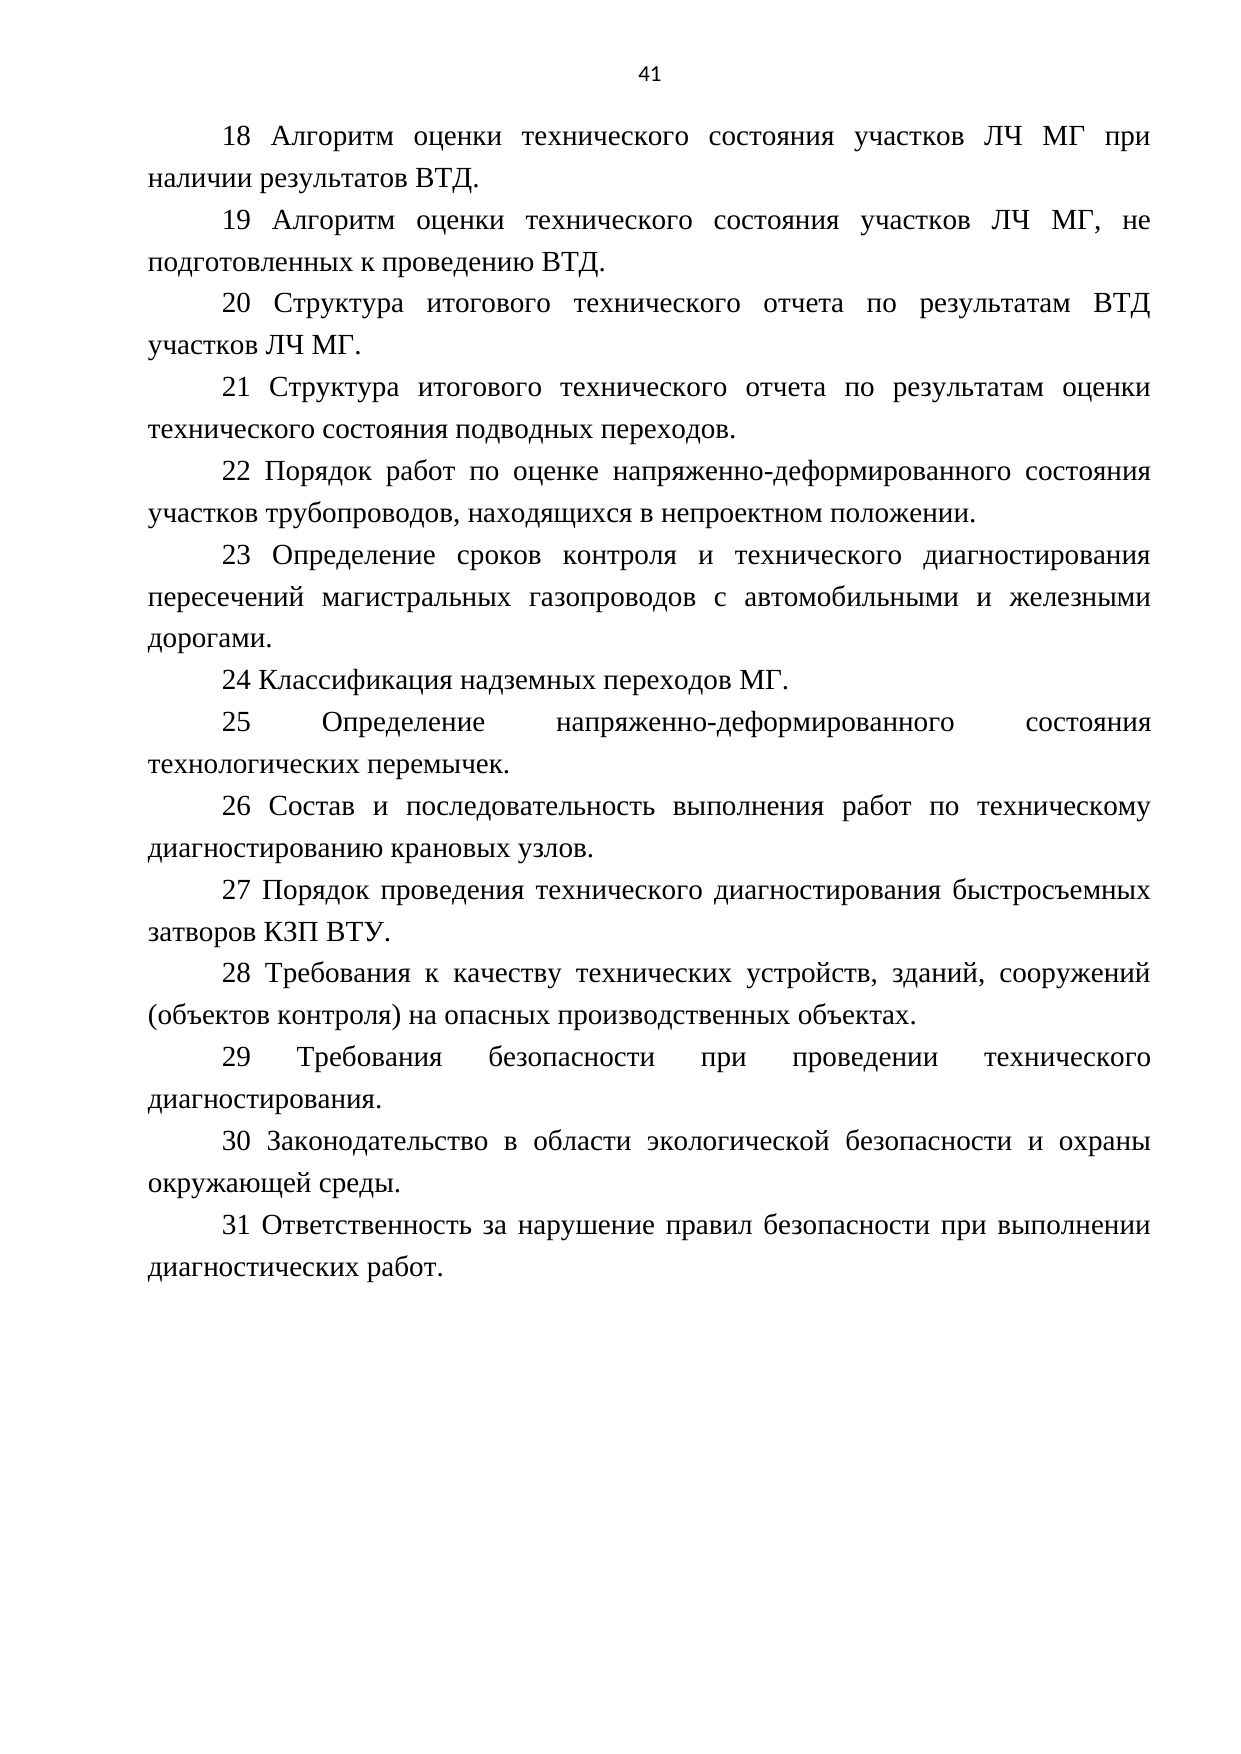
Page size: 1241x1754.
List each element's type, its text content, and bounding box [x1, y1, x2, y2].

text 25 Определение напряженно-деформированного состояния технологических перемычек. [148, 704, 1152, 780]
text 26 Состав и последовательность выполнения работ по техническому диагностированию крановых узлов. [148, 788, 1152, 863]
text 30 Законодательство в области экологической безопасности и охраны окружающей среды. [148, 1123, 1152, 1198]
text 28 Требования к качеству технических устройств, зданий, сооружений (объектов контроля) на опасных производственных объектах. [148, 956, 1152, 1031]
text 31 Ответственность за нарушение правил безопасности при выполнении диагностических работ. [148, 1207, 1152, 1282]
text 27 Порядок проведения технического диагностирования быстросъемных затворов КЗП ВТУ. [148, 872, 1152, 947]
text 24 Классификация надземных переходов МГ. [148, 662, 1152, 696]
text 23 Определение сроков контроля и технического диагностирования пересечений магистральных газопроводов с автомобильными и железными дорогами. [148, 537, 1152, 654]
text 21 Структура итогового технического отчета по результатам оценки технического состояния подводных переходов. [148, 369, 1152, 445]
text 20 Структура итогового технического отчета по результатам ВТД участков ЛЧ МГ. [148, 286, 1152, 361]
text 29 Требования безопасности при проведении технического диагностирования. [148, 1039, 1152, 1115]
text 18 Алгоритм оценки технического состояния участков ЛЧ МГ при наличии результатов ВТД. [148, 118, 1152, 193]
text 19 Алгоритм оценки технического состояния участков ЛЧ МГ, не подготовленных к проведению ВТД. [148, 202, 1152, 277]
text 22 Порядок работ по оценке напряженно-деформированного состояния участков трубопроводов, находящихся в непроектном положении. [148, 453, 1152, 528]
